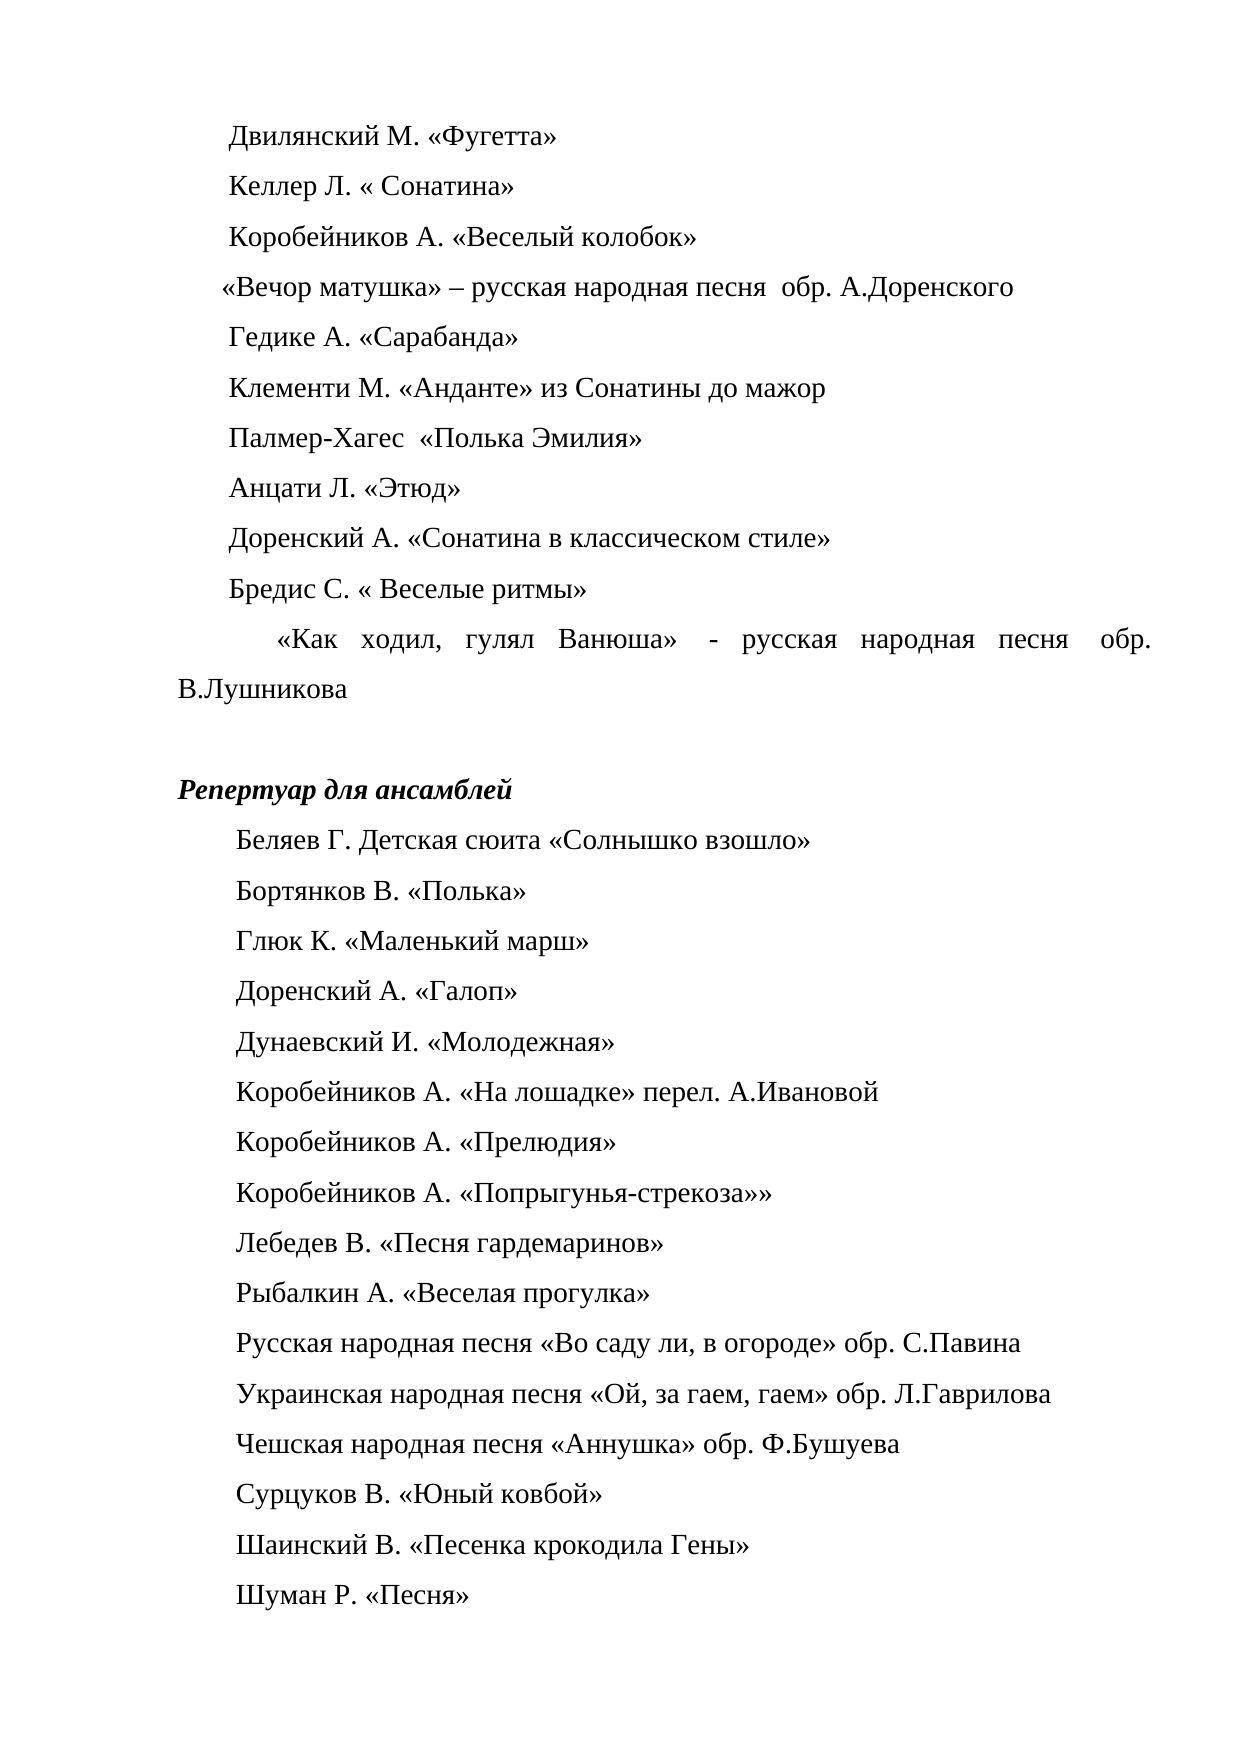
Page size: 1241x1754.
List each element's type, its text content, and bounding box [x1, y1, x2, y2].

text Двилянский М. «Фугетта» [177, 118, 1152, 152]
text Русская народная песня «Во саду ли, в огороде» обр. С.Павина [177, 1326, 1152, 1359]
text «Вечор матушка» – русская народная песня обр. А.Доренского [177, 269, 1152, 303]
text Шаинский В. «Песенка крокодила Гены» [177, 1527, 1152, 1560]
text Украинская народная песня «Ой, за гаем, гаем» обр. Л.Гаврилова [177, 1376, 1152, 1409]
text Сурцуков В. «Юный ковбой» [177, 1477, 1152, 1510]
text Доренский А. «Галоп» [177, 973, 1152, 1007]
text Коробейников А. «Прелюдия» [177, 1124, 1152, 1158]
text «Как ходил, гулял Ванюша» - русская народная песня обр. В.Лушникова [177, 621, 1152, 705]
text Анцати Л. «Этюд» [177, 470, 1152, 504]
text Гедике А. «Сарабанда» [177, 319, 1152, 353]
text Бредис С. « Веселые ритмы» [177, 571, 1152, 604]
text Бортянков В. «Полька» [177, 873, 1152, 906]
text Дунаевский И. «Молодежная» [177, 1024, 1152, 1057]
text Чешская народная песня «Аннушка» обр. Ф.Бушуева [177, 1426, 1152, 1460]
text Рыбалкин А. «Веселая прогулка» [177, 1275, 1152, 1309]
text Коробейников А. «Попрыгунья-стрекоза»» [177, 1175, 1152, 1208]
text Глюк К. «Маленький марш» [177, 923, 1152, 957]
text Палмер-Хагес «Полька Эмилия» [177, 420, 1152, 453]
text Лебедев В. «Песня гардемаринов» [177, 1225, 1152, 1258]
text Шуман Р. «Песня» [177, 1577, 1152, 1611]
text Келлер Л. « Сонатина» [177, 168, 1152, 202]
text Беляев Г. Детская сюита «Солнышко взошло» [177, 822, 1152, 856]
text Коробейников А. «На лошадке» перел. А.Ивановой [177, 1074, 1152, 1108]
text Клементи М. «Анданте» из Сонатины до мажор [177, 370, 1152, 403]
text Коробейников А. «Веселый колобок» [177, 219, 1152, 252]
text Репертуар для ансамблей [177, 772, 1152, 806]
text Доренский А. «Сонатина в классическом стиле» [177, 521, 1152, 554]
